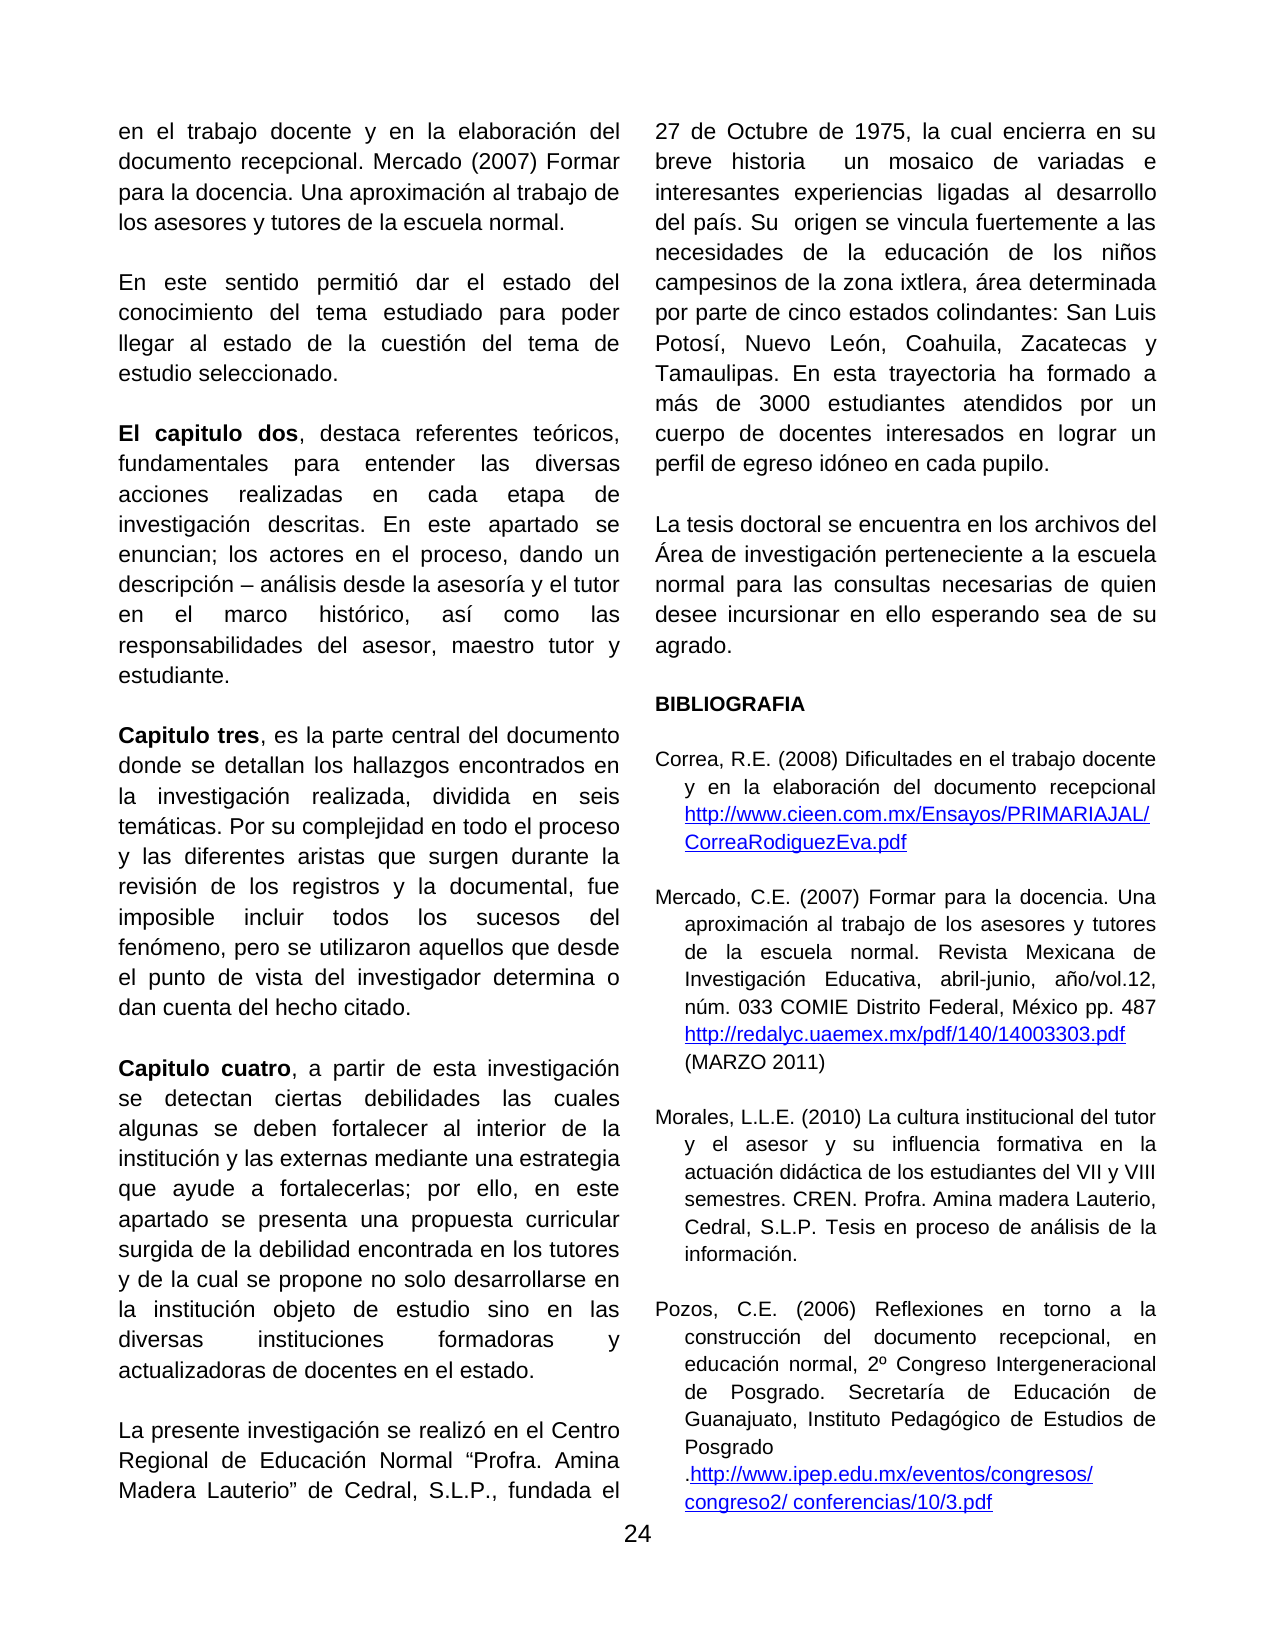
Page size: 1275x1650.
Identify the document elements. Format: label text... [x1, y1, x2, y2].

text Pozos, C.E. (2006) Reflexiones en torno a la construcción del documento recepcional, en educación normal, 2º Congreso Intergeneracional de Posgrado. Secretaría de Educación de Guanajuato, Instituto Pedagógico de Estudios de Posgrado.http://www.ipep.edu.mx/eventos/congresos/ congreso2/ conferencias/10/3.pdf [655, 1297, 1157, 1513]
text Correa, R.E. (2008) Dificultades en el trabajo docente y en la elaboración del documento recepcional http://www.cieen.com.mx/Ensayos/PRIMARIAJAL/CorreaRodiguezEva.pdf [655, 747, 1157, 853]
text Capitulo tres, es la parte central del documento donde se detallan los hallazgos encontrados en la investigación realizada, dividida en seis temáticas. Por su complejidad en todo el proceso y las diferentes aristas que surgen durante la revisión de los registros y la documental, fue imposible incluir todos los sucesos del fenómeno, pero se utilizaron aquellos que desde el punto de vista del investigador determina o dan cuenta del hecho citado. [118, 722, 620, 1021]
text La presente investigación se realizó en el Centro Regional de Educación Normal “Profra. Amina Madera Lauterio” de Cedral, S.L.P., fundada el 27 de Octubre de 1975, la cual encierra en su breve historia un mosaico de variadas e interesantes experiencias ligadas al desarrollo del país. Su origen se vincula fuertemente a las necesidades de la educación de los niños campesinos de la zona ixtlera, área determinada por parte de cinco estados colindantes: San Luis Potosí, Nuevo León, Coahuila, Zacatecas y Tamaulipas. En esta trayectoria ha formado a más de 3000 estudiantes atendidos por un cuerpo de docentes interesados en lograr un perfil de egreso idóneo en cada pupilo. [118, 1417, 620, 1504]
text En este sentido permitió dar el estado del conocimiento del tema estudiado para poder llegar al estado de la cuestión del tema de estudio seleccionado. [118, 269, 620, 386]
text La tesis doctoral se encuentra en los archivos del Área de investigación perteneciente a la escuela normal para las consultas necesarias de quien desee incursionar en ello esperando sea de su agrado. [655, 511, 1157, 658]
text Capitulo cuatro, a partir de esta investigación se detectan ciertas debilidades las cuales algunas se deben fortalecer al interior de la institución y las externas mediante una estrategia que ayude a fortalecerlas; por ello, en este apartado se presenta una propuesta curricular surgida de la debilidad encontrada en los tutores y de la cual se propone no solo desarrollarse en la institución objeto de estudio sino en las diversas instituciones formadoras y actualizadoras de docentes en el estado. [118, 1054, 620, 1383]
text La presente investigación se realizó en el Centro Regional de Educación Normal “Profra. Amina Madera Lauterio” de Cedral, S.L.P., fundada el 27 de Octubre de 1975, la cual encierra en su breve historia un mosaico de variadas e interesantes experiencias ligadas al desarrollo del país. Su origen se vincula fuertemente a las necesidades de la educación de los niños campesinos de la zona ixtlera, área determinada por parte de cinco estados colindantes: San Luis Potosí, Nuevo León, Coahuila, Zacatecas y Tamaulipas. En esta trayectoria ha formado a más de 3000 estudiantes atendidos por un cuerpo de docentes interesados en lograr un perfil de egreso idóneo en cada pupilo. [655, 118, 1157, 477]
text BIBLIOGRAFIA [655, 692, 1157, 716]
text Morales, L.L.E. (2010) La cultura institucional del tutor y el asesor y su influencia formativa en la actuación didáctica de los estudiantes del VII y VIII semestres. CREN. Profra. Amina madera Lauterio, Cedral, S.L.P. Tesis en proceso de análisis de la información. [655, 1104, 1157, 1266]
text Mercado, C.E. (2007) Formar para la docencia. Una aproximación al trabajo de los asesores y tutores de la escuela normal. Revista Mexicana de Investigación Educativa, abril-junio, año/vol.12, núm. 033 COMIE Distrito Federal, México pp. 487 http://redalyc.uaemex.mx/pdf/140/14003303.pdf (MARZO 2011) [655, 884, 1157, 1073]
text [118, 118, 620, 235]
text El capitulo dos, destaca referentes teóricos, fundamentales para entender las diversas acciones realizadas en cada etapa de investigación descritas. En este apartado se enuncian; los actores en el proceso, dando un descripción – análisis desde la asesoría y el tutor en el marco histórico, así como las responsabilidades del asesor, maestro tutor y estudiante. [118, 420, 620, 688]
